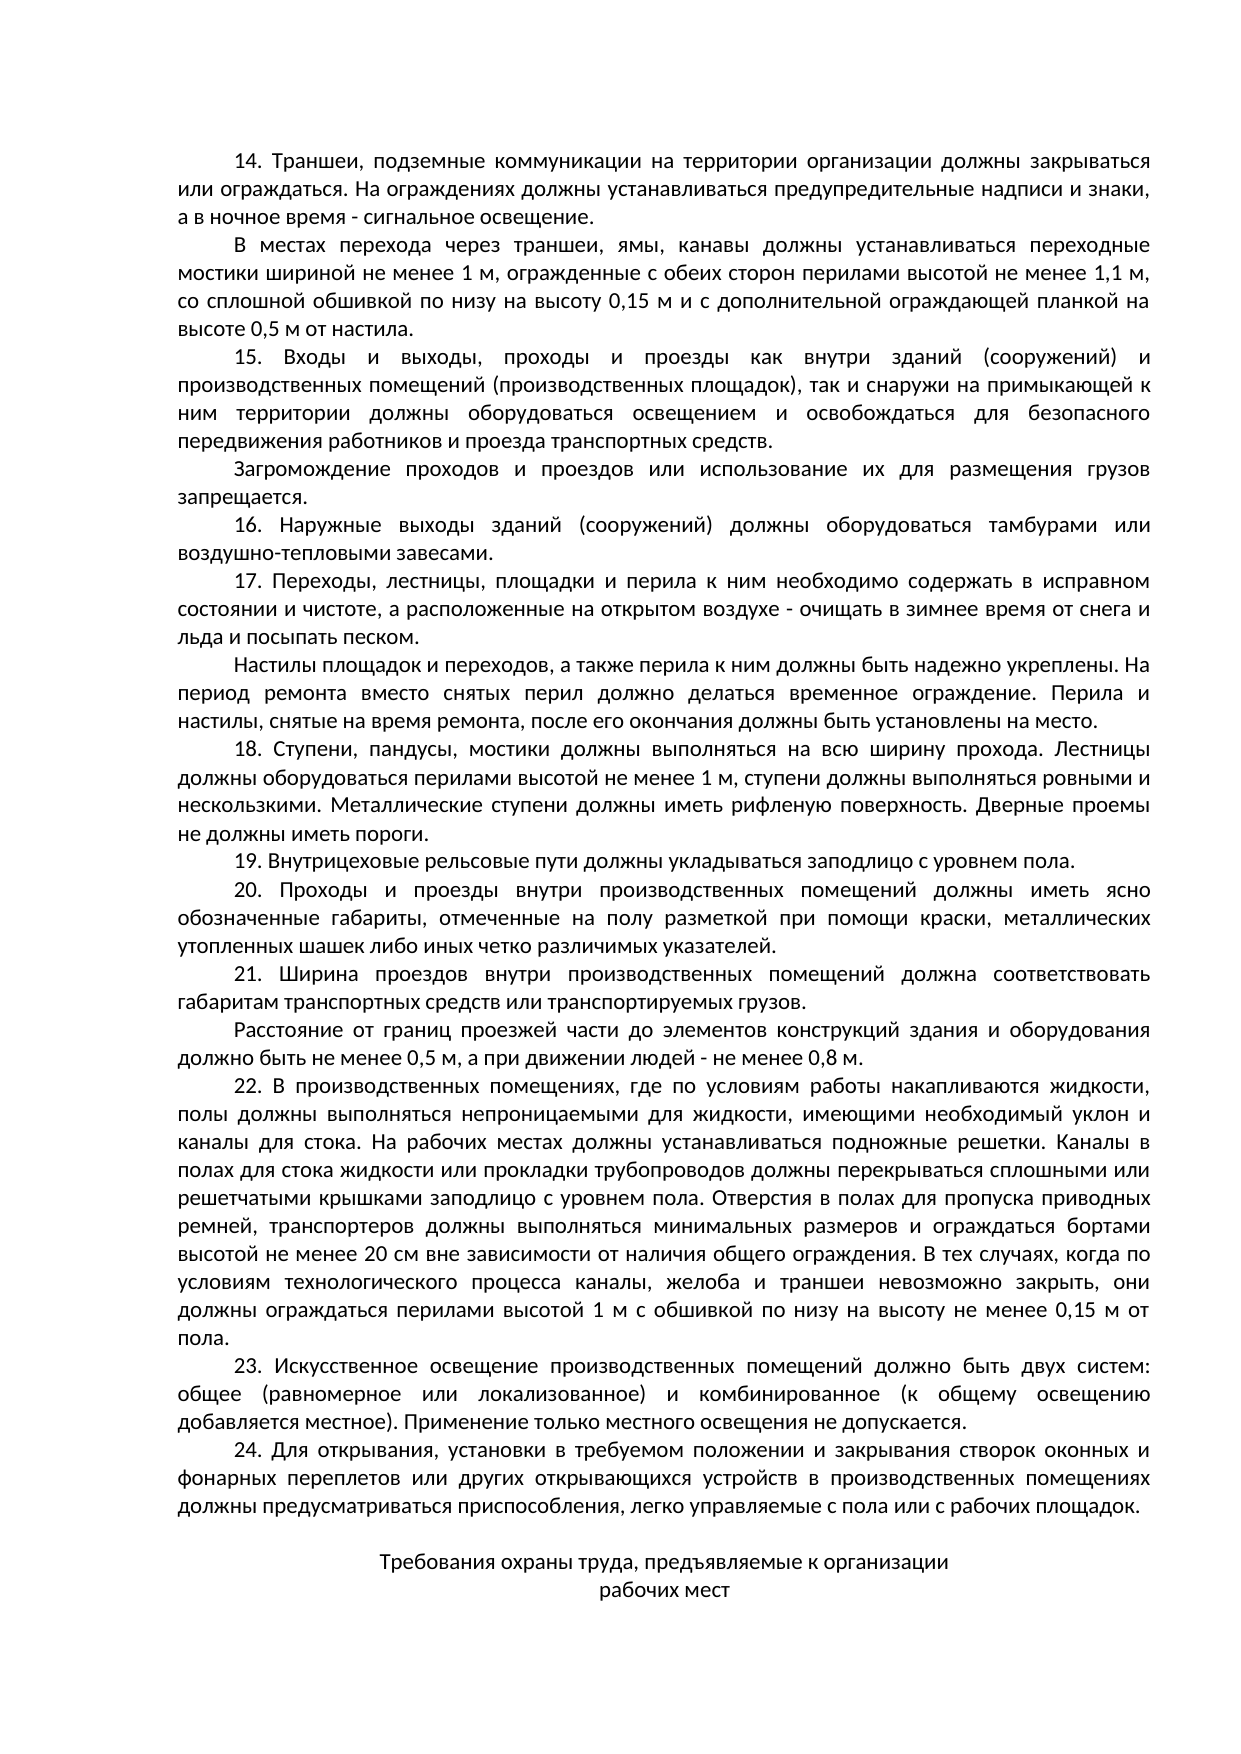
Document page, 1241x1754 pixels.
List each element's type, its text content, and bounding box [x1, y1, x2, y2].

text 14. Траншеи, подземные коммуникации на территории организации должны закрываться или ограждаться. На ограждениях должны устанавливаться предупредительные надписи и знаки, а в ночное время - сигнальное освещение. [177, 146, 1152, 230]
text Расстояние от границ проезжей части до элементов конструкций здания и оборудования должно быть не менее 0,5 м, а при движении людей - не менее 0,8 м. [177, 1015, 1152, 1071]
text 22. В производственных помещениях, где по условиям работы накапливаются жидкости, полы должны выполняться непроницаемыми для жидкости, имеющими необходимый уклон и каналы для стока. На рабочих местах должны устанавливаться подножные решетки. Каналы в полах для стока жидкости или прокладки трубопроводов должны перекрываться сплошными или решетчатыми крышками заподлицо с уровнем пола. Отверстия в полах для пропуска приводных ремней, транспортеров должны выполняться минимальных размеров и ограждаться бортами высотой не менее 20 см вне зависимости от наличия общего ограждения. В тех случаях, когда по условиям технологического процесса каналы, желоба и траншеи невозможно закрыть, они должны ограждаться перилами высотой 1 м с обшивкой по низу на высоту не менее 0,15 м от пола. [177, 1071, 1152, 1351]
text 20. Проходы и проезды внутри производственных помещений должны иметь ясно обозначенные габариты, отмеченные на полу разметкой при помощи краски, металлических утопленных шашек либо иных четко различимых указателей. [177, 875, 1152, 959]
text рабочих мест [177, 1575, 1152, 1603]
text 16. Наружные выходы зданий (сооружений) должны оборудоваться тамбурами или воздушно-тепловыми завесами. [177, 510, 1152, 566]
text 17. Переходы, лестницы, площадки и перила к ним необходимо содержать в исправном состоянии и чистоте, а расположенные на открытом воздухе - очищать в зимнее время от снега и льда и посыпать песком. [177, 566, 1152, 651]
text 18. Ступени, пандусы, мостики должны выполняться на всю ширину прохода. Лестницы должны оборудоваться перилами высотой не менее 1 м, ступени должны выполняться ровными и нескользкими. Металлические ступени должны иметь рифленую поверхность. Дверные проемы не должны иметь пороги. [177, 734, 1152, 847]
text Загромождение проходов и проездов или использование их для размещения грузов запрещается. [177, 454, 1152, 510]
text 23. Искусственное освещение производственных помещений должно быть двух систем: общее (равномерное или локализованное) и комбинированное (к общему освещению добавляется местное). Применение только местного освещения не допускается. [177, 1351, 1152, 1435]
text 21. Ширина проездов внутри производственных помещений должна соответствовать габаритам транспортных средств или транспортируемых грузов. [177, 959, 1152, 1015]
text Требования охраны труда, предъявляемые к организации [177, 1547, 1152, 1575]
text 19. Внутрицеховые рельсовые пути должны укладываться заподлицо с уровнем пола. [177, 847, 1152, 875]
text Настилы площадок и переходов, а также перила к ним должны быть надежно укреплены. На период ремонта вместо снятых перил должно делаться временное ограждение. Перила и настилы, снятые на время ремонта, после его окончания должны быть установлены на место. [177, 651, 1152, 734]
text 15. Входы и выходы, проходы и проезды как внутри зданий (сооружений) и производственных помещений (производственных площадок), так и снаружи на примыкающей к ним территории должны оборудоваться освещением и освобождаться для безопасного передвижения работников и проезда транспортных средств. [177, 342, 1152, 454]
text В местах перехода через траншеи, ямы, канавы должны устанавливаться переходные мостики шириной не менее 1 м, огражденные с обеих сторон перилами высотой не менее 1,1 м, со сплошной обшивкой по низу на высоту 0,15 м и с дополнительной ограждающей планкой на высоте 0,5 м от настила. [177, 230, 1152, 342]
text 24. Для открывания, установки в требуемом положении и закрывания створок оконных и фонарных переплетов или других открывающихся устройств в производственных помещениях должны предусматриваться приспособления, легко управляемые с пола или с рабочих площадок. [177, 1435, 1152, 1519]
